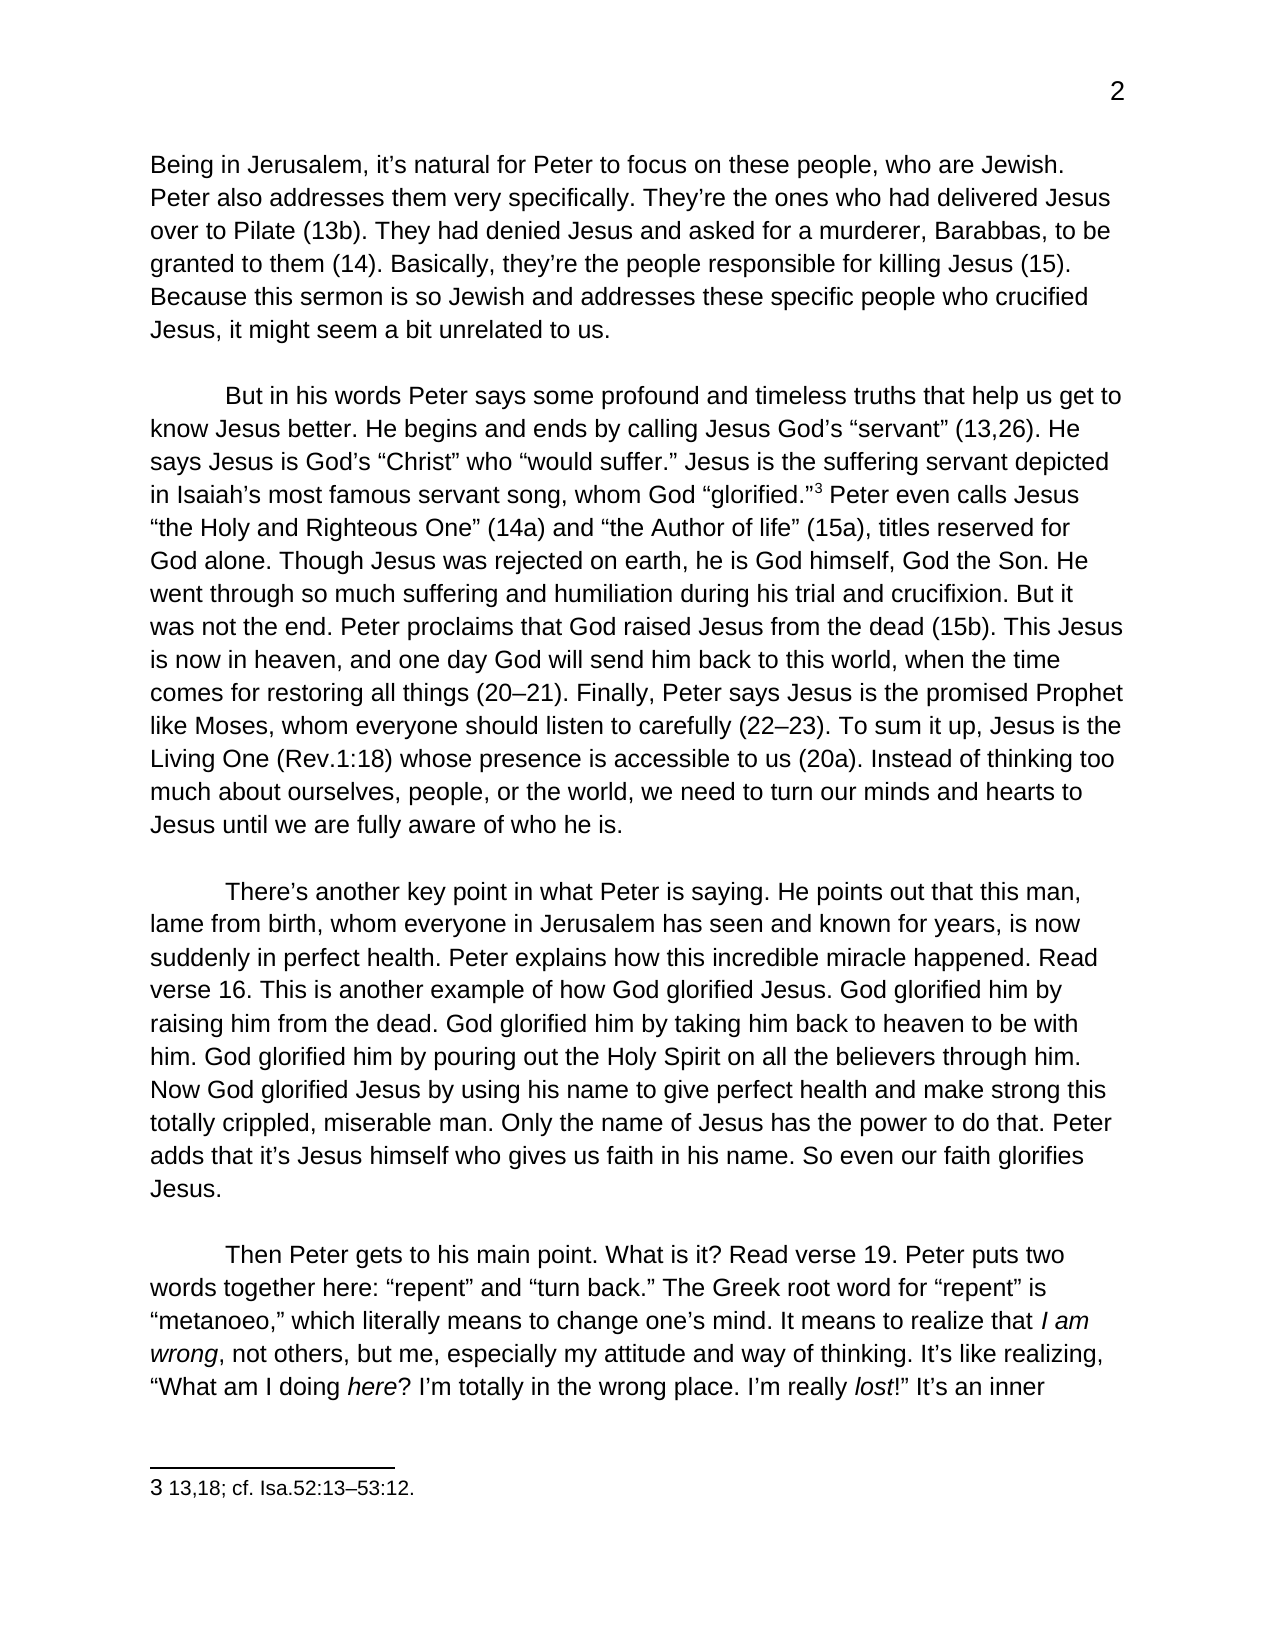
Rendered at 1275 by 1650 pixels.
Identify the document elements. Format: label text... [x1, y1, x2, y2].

text There’s another key point in what Peter is saying. He points out that this man, lame from birth, whom everyone in Jerusalem has seen and known for years, is now suddenly in perfect health. Peter explains how this incredible miracle happened. Read verse 16. This is another example of how God glorified Jesus. God glorified him by raising him from the dead. God glorified him by taking him back to heaven to be with him. God glorified him by pouring out the Holy Spirit on all the believers through him. Now God glorified Jesus by using his name to give perfect health and make strong this totally crippled, miserable man. Only the name of Jesus has the power to do that. Peter adds that it’s Jesus himself who gives us faith in his name. So even our faith glorifies Jesus. [150, 876, 1125, 1202]
text But in his words Peter says some profound and timeless truths that help us get to know Jesus better. He begins and ends by calling Jesus God’s “servant” (13,26). He says Jesus is God’s “Christ” who “would suffer.” Jesus is the suffering servant depicted in Isaiah’s most famous servant song, whom God “glorified.” Peter even calls Jesus “the Holy and Righteous One” (14a) and “the Author of life” (15a), titles reserved for God alone. Though Jesus was rejected on earth, he is God himself, God the Son. He went through so much suffering and humiliation during his trial and crucifixion. But it was not the end. Peter proclaims that God raised Jesus from the dead (15b). This Jesus is now in heaven, and one day God will send him back to this world, when the time comes for restoring all things (20–21). Finally, Peter says Jesus is the promised Prophet like Moses, whom everyone should listen to carefully (22–23). To sum it up, Jesus is the Living One (Rev.1:18) whose presence is accessible to us (20a). Instead of thinking too much about ourselves, people, or the world, we need to turn our minds and hearts to Jesus until we are fully aware of who he is. [150, 381, 1125, 839]
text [150, 150, 1125, 344]
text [150, 1240, 1125, 1401]
